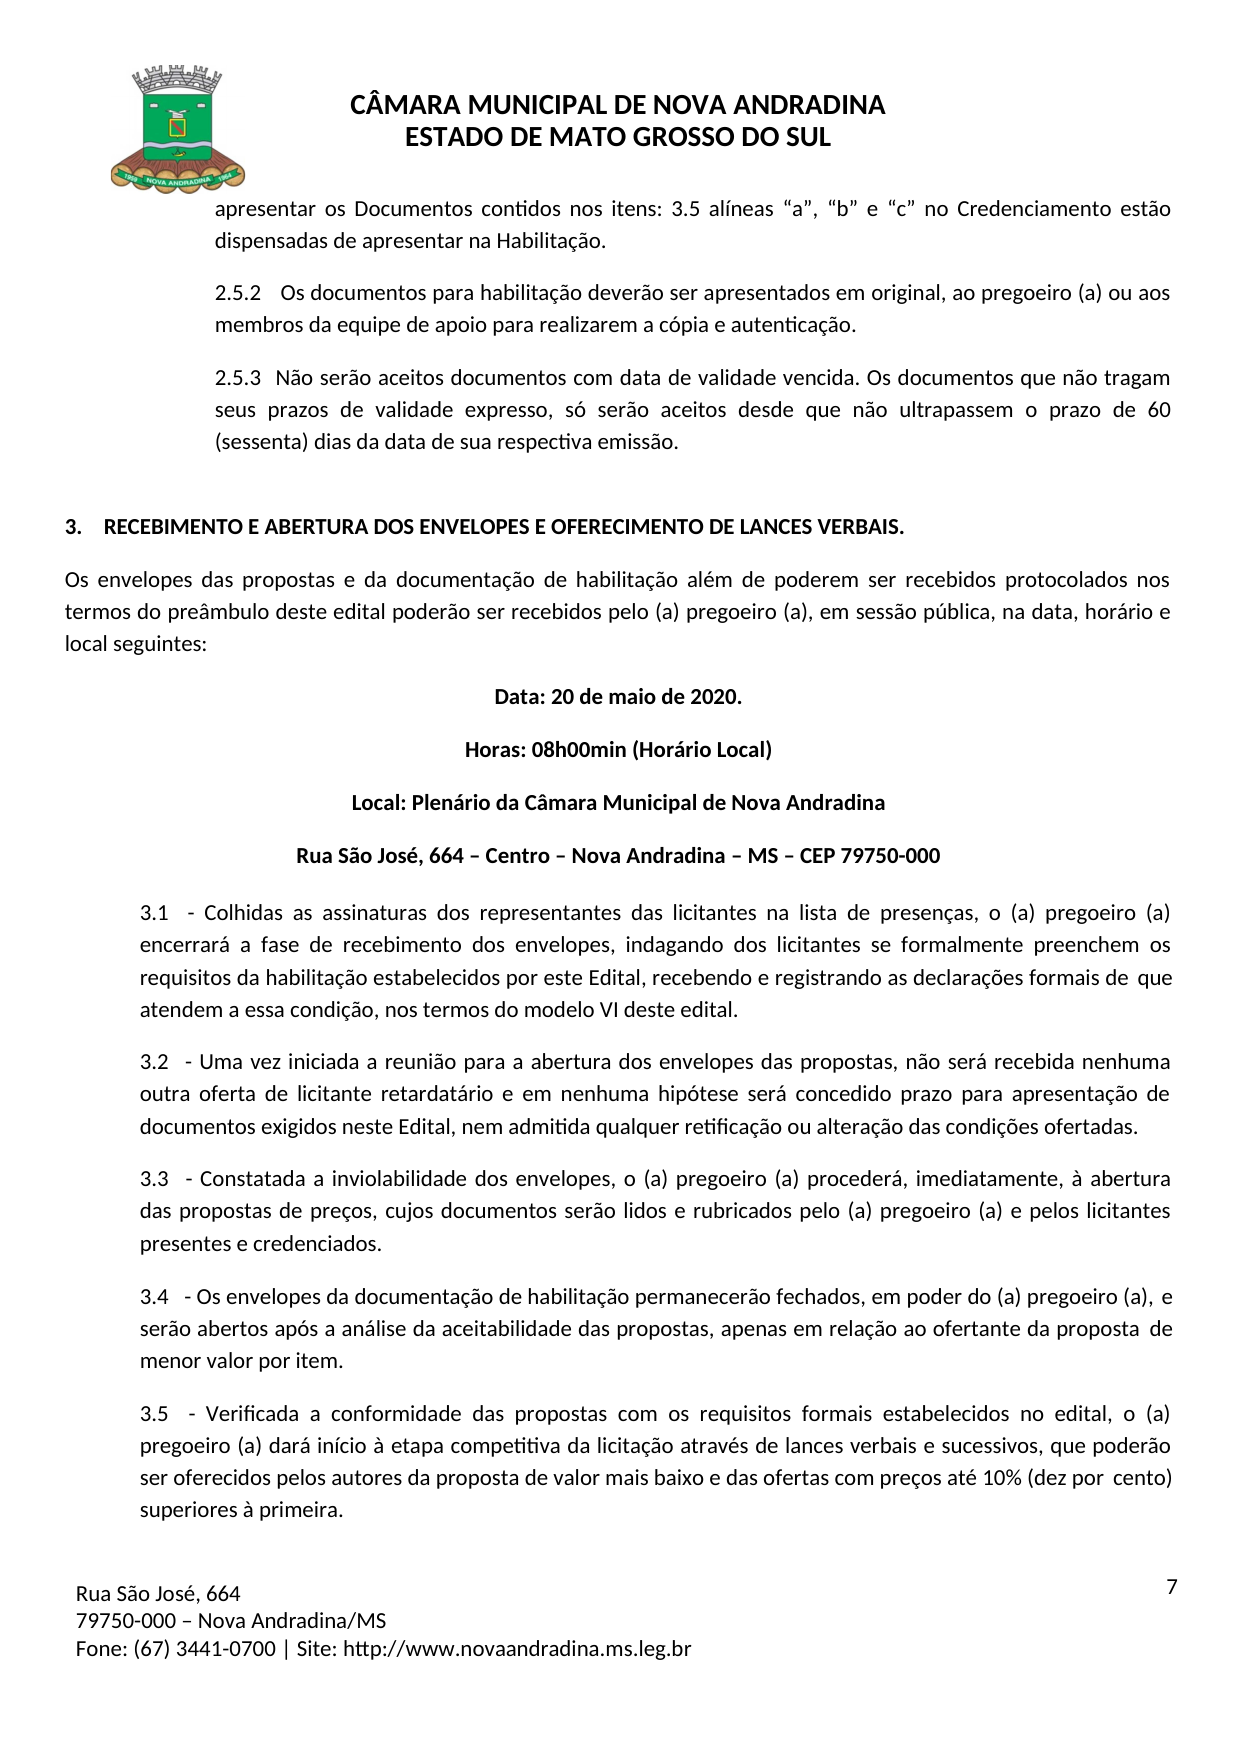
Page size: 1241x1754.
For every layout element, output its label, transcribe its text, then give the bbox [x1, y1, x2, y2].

list - Uma vez iniciada a reunião para a abertura dos envelopes das propostas, não será recebida nenhuma outra oferta de licitante retardatário e em nenhuma hipótese será concedido prazo para apresentação de documentos exigidos neste Edital, nem admitida qualquer retificação ou alteração das condições ofertadas. [139, 1047, 1173, 1140]
text Local: Plenário da Câmara Municipal de Nova Andradina [64, 788, 1173, 816]
list Os documentos para habilitação deverão ser apresentados em original, ao pregoeiro (a) ou aos membros da equipe de apoio para realizarem a cópia e autenticação. [214, 278, 1173, 338]
subtitle RECEBIMENTO E ABERTURA DOS ENVELOPES E OFERECIMENTO DE LANCES VERBAIS. [64, 512, 1173, 540]
text Rua São José, 664 – Centro – Nova Andradina – MS – CEP 79750-000 [64, 841, 1173, 869]
list - Colhidas as assinaturas dos representantes das licitantes na lista de presenças, o (a) pregoeiro (a) encerrará a fase de recebimento dos envelopes, indagando dos licitantes se formalmente preenchem os requisitos da habilitação estabelecidos por este Edital, recebendo e registrando as declarações formais de que atendem a essa condição, nos termos do modelo VI deste edital. [139, 898, 1173, 1023]
list - Os envelopes da documentação de habilitação permanecerão fechados, em poder do (a) pregoeiro (a), e serão abertos após a análise da aceitabilidade das propostas, apenas em relação ao ofertante da proposta de menor valor por item. [139, 1282, 1173, 1374]
list - Constatada a inviolabilidade dos envelopes, o (a) pregoeiro (a) procederá, imediatamente, à abertura das propostas de preços, cujos documentos serão lidos e rubricados pelo (a) pregoeiro (a) e pelos licitantes presentes e credenciados. [139, 1164, 1173, 1257]
text Os envelopes das propostas e da documentação de habilitação além de poderem ser recebidos protocolados nos termos do preâmbulo deste edital poderão ser recebidos pelo (a) pregoeiro (a), em sessão pública, na data, horário e local seguintes: [64, 565, 1173, 658]
list - Verificada a conformidade das propostas com os requisitos formais estabelecidos no edital, o (a) pregoeiro (a) dará início à etapa competitiva da licitação através de lances verbais e sucessivos, que poderão ser oferecidos pelos autores da proposta de valor mais baixo e das ofertas com preços até 10% (dez por cento) superiores à primeira. [139, 1399, 1173, 1523]
text Horas: 08h00min (Horário Local) [64, 735, 1173, 763]
picture [110, 65, 246, 194]
list Não serão aceitos documentos com data de validade vencida. Os documentos que não tragam seus prazos de validade expresso, só serão aceitos desde que não ultrapassem o prazo de 60 (sessenta) dias da data de sua respectiva emissão. [214, 363, 1173, 455]
text Data: 20 de maio de 2020. [64, 682, 1173, 710]
